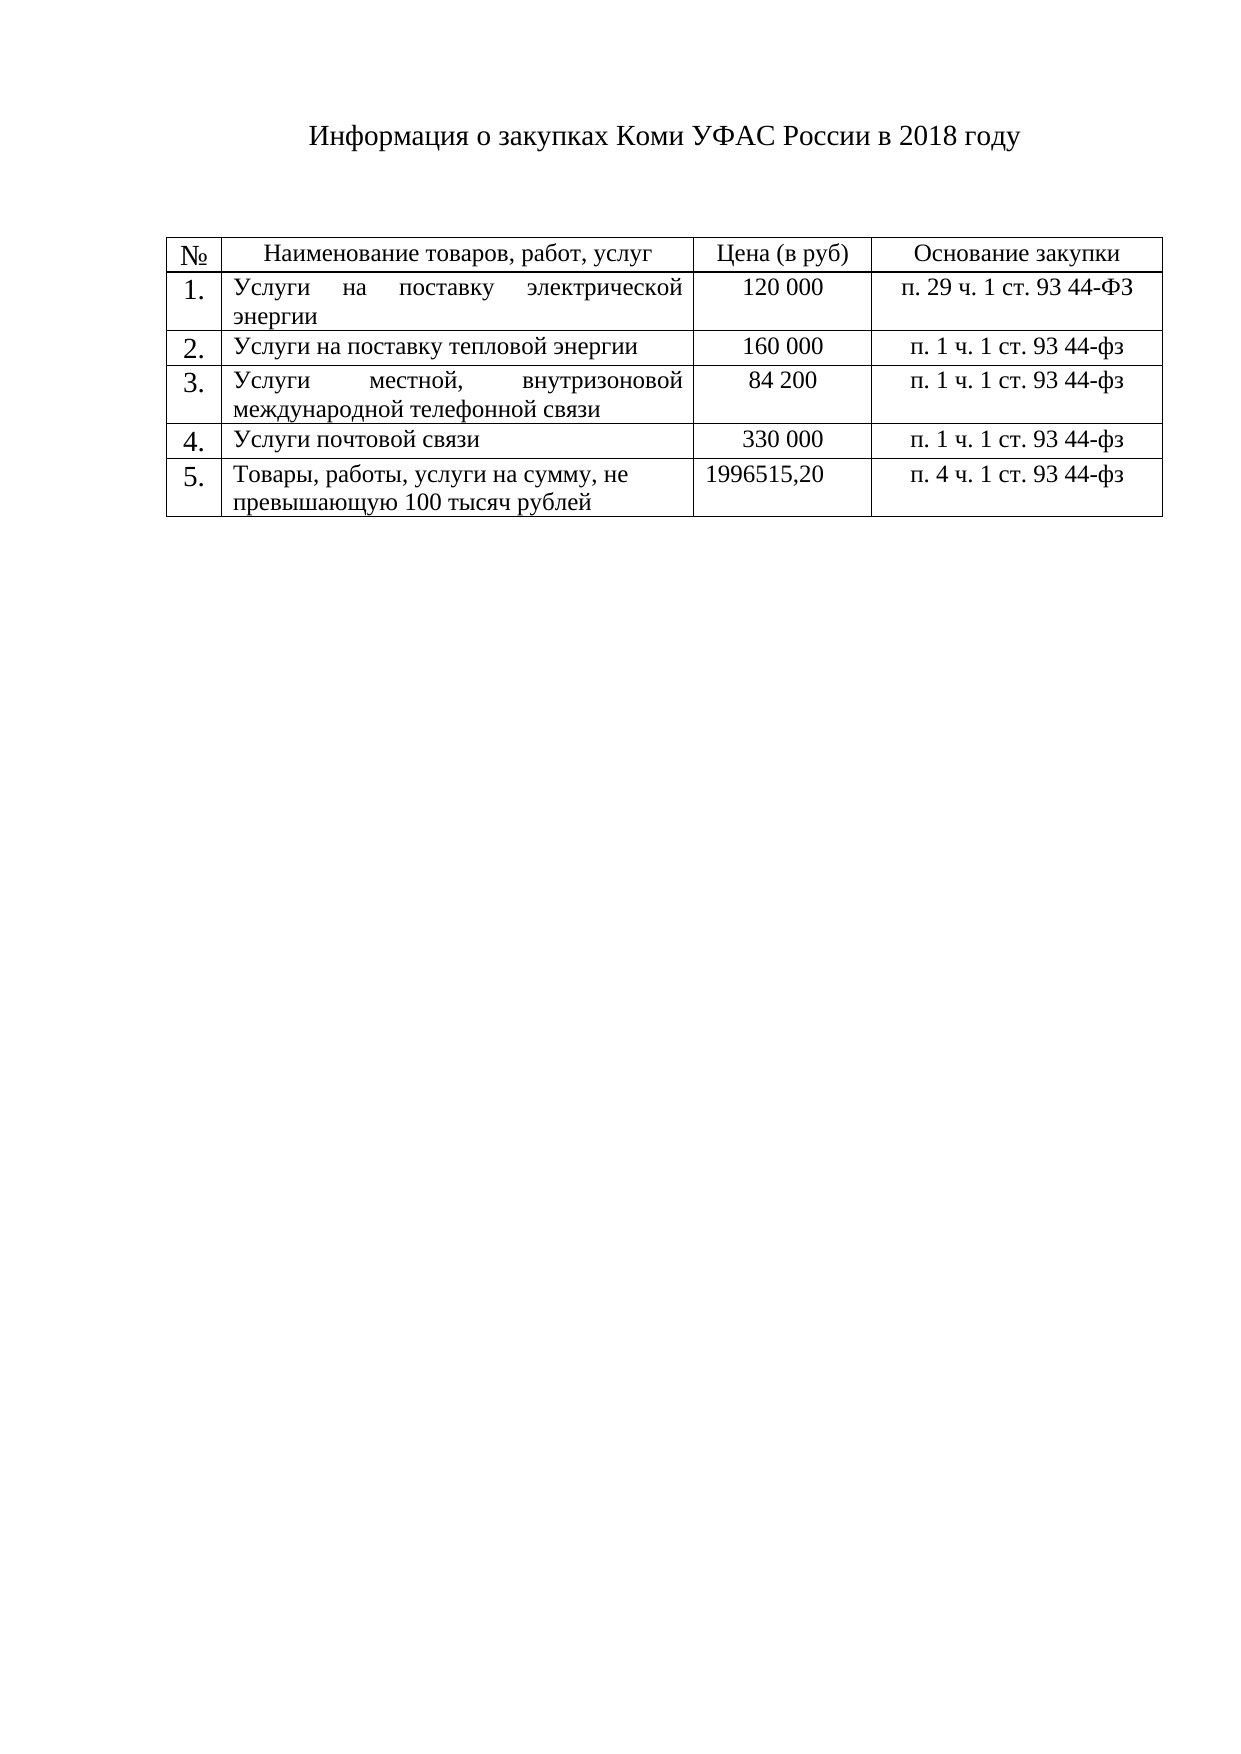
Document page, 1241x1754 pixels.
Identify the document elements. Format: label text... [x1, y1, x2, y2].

table_cell 5. [167, 459, 221, 516]
table_cell Товары, работы, услуги на сумму, не превышающую 100 тысяч рублей [222, 459, 693, 516]
table_cell 1996515,20 [694, 459, 871, 516]
table_cell п. 1 ч. 1 ст. 93 44-фз [872, 366, 1162, 423]
table_cell 84 200 [694, 366, 871, 423]
table_header Основание закупки [872, 238, 1162, 271]
table_cell п. 1 ч. 1 ст. 93 44-фз [872, 424, 1162, 458]
table_cell Услуги местной, внутризоновой международной телефонной связи [222, 366, 693, 423]
table_cell п. 29 ч. 1 ст. 93 44-ФЗ [872, 273, 1162, 330]
table_cell 160 000 [694, 331, 871, 364]
table_header Наименование товаров, работ, услуг [222, 238, 693, 271]
table_cell 2. [167, 331, 221, 364]
table_cell Услуги на поставку тепловой энергии [222, 331, 693, 364]
table_cell Услуги почтовой связи [222, 424, 693, 458]
table_cell 3. [167, 366, 221, 423]
table_cell п. 4 ч. 1 ст. 93 44-фз [872, 459, 1162, 516]
text Информация о закупках Коми УФАС России в 2018 году [177, 118, 1152, 152]
table_cell 330 000 [694, 424, 871, 458]
table_cell 1. [167, 273, 221, 330]
table_cell 120 000 [694, 273, 871, 330]
table_header № [167, 238, 221, 271]
table_cell п. 1 ч. 1 ст. 93 44-фз [872, 331, 1162, 364]
table_header Цена (в руб) [694, 238, 871, 271]
table_cell 4. [167, 424, 221, 458]
table_cell Услуги на поставку электрической энергии [222, 273, 693, 330]
